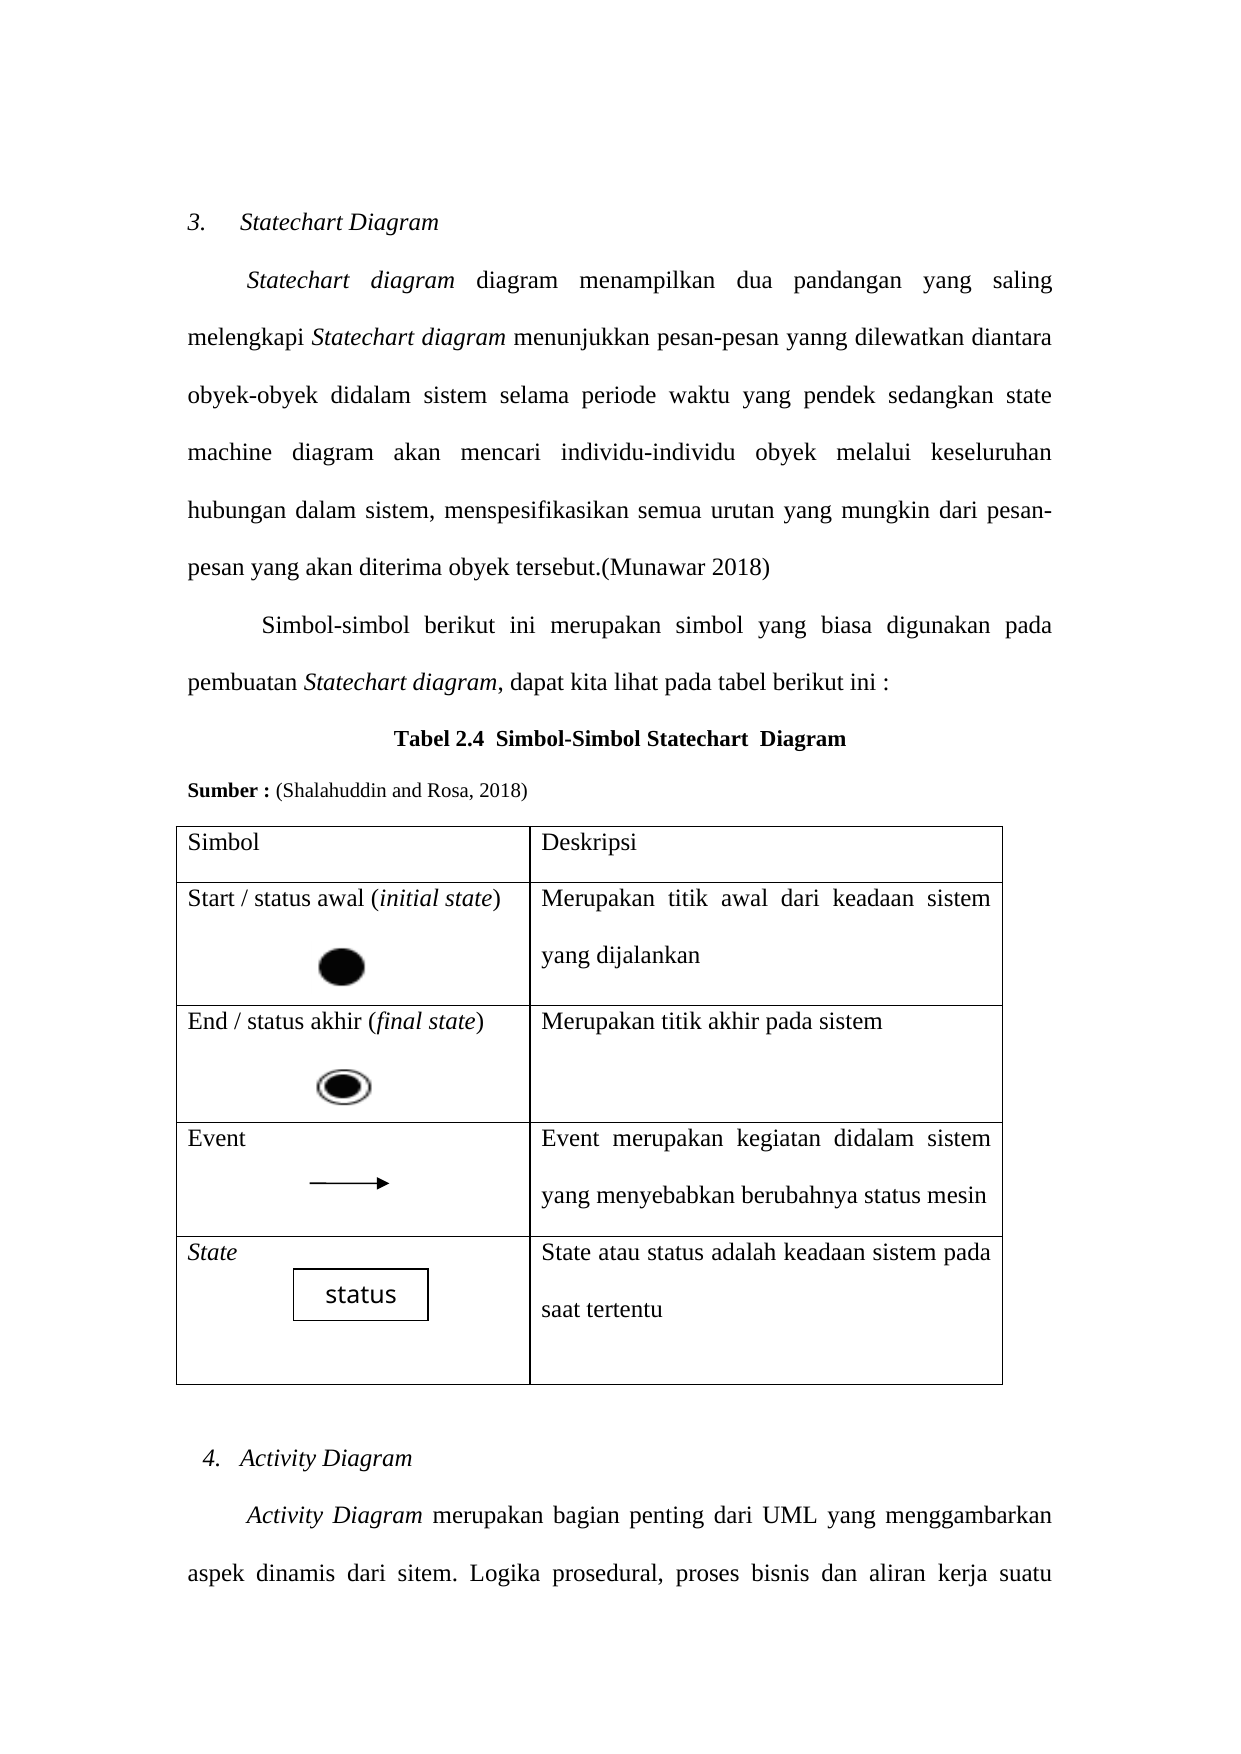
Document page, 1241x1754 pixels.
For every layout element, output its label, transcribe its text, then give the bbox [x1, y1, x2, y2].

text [187, 1500, 1053, 1587]
table_cell Merupakan titik awal dari keadaan sistem yang dijalankan [531, 883, 1002, 1005]
table_cell State atau status adalah keadaan sistem pada saat tertentu [531, 1237, 1002, 1384]
picture [310, 1064, 377, 1112]
picture [310, 941, 370, 994]
table_cell End / status akhir (final state) [177, 1006, 529, 1122]
table_cell Merupakan titik akhir pada sistem [531, 1006, 1002, 1122]
text Statechart diagram diagram menampilkan dua pandangan yang saling melengkapi Statechart diagram menunjukkan pesan-pesan yanng dilewatkan diantara obyek-obyek didalam sistem selama periode waktu yang pendek sedangkan state machine diagram akan mencari individu-individu obyek melalui keseluruhan hubungan dalam sistem, menspesifikasikan semua urutan yang mungkin dari pesan-pesan yang akan diterima obyek tersebut.(Munawar 2018) [187, 265, 1053, 581]
list Statechart Diagram [187, 207, 1053, 236]
table_header Simbol [177, 827, 529, 882]
text Simbol-simbol berikut ini merupakan simbol yang biasa digunakan pada pembuatan Statechart diagram, dapat kita lihat pada tabel berikut ini : [187, 610, 1053, 696]
list Activity Diagram [202, 1443, 1053, 1472]
table_cell Event merupakan kegiatan didalam sistem yang menyebabkan berubahnya status mesin [531, 1123, 1002, 1236]
table_cell Start / status awal (initial state) [177, 883, 529, 1005]
table_cell Event [177, 1123, 529, 1236]
table_cell State [177, 1237, 529, 1384]
table_header Deskripsi [531, 827, 1002, 882]
text Tabel 2.4 Simbol-Simbol Statechart Diagram [187, 725, 1053, 751]
text Sumber : (Shalahuddin and Rosa, 2018) [187, 778, 1053, 802]
